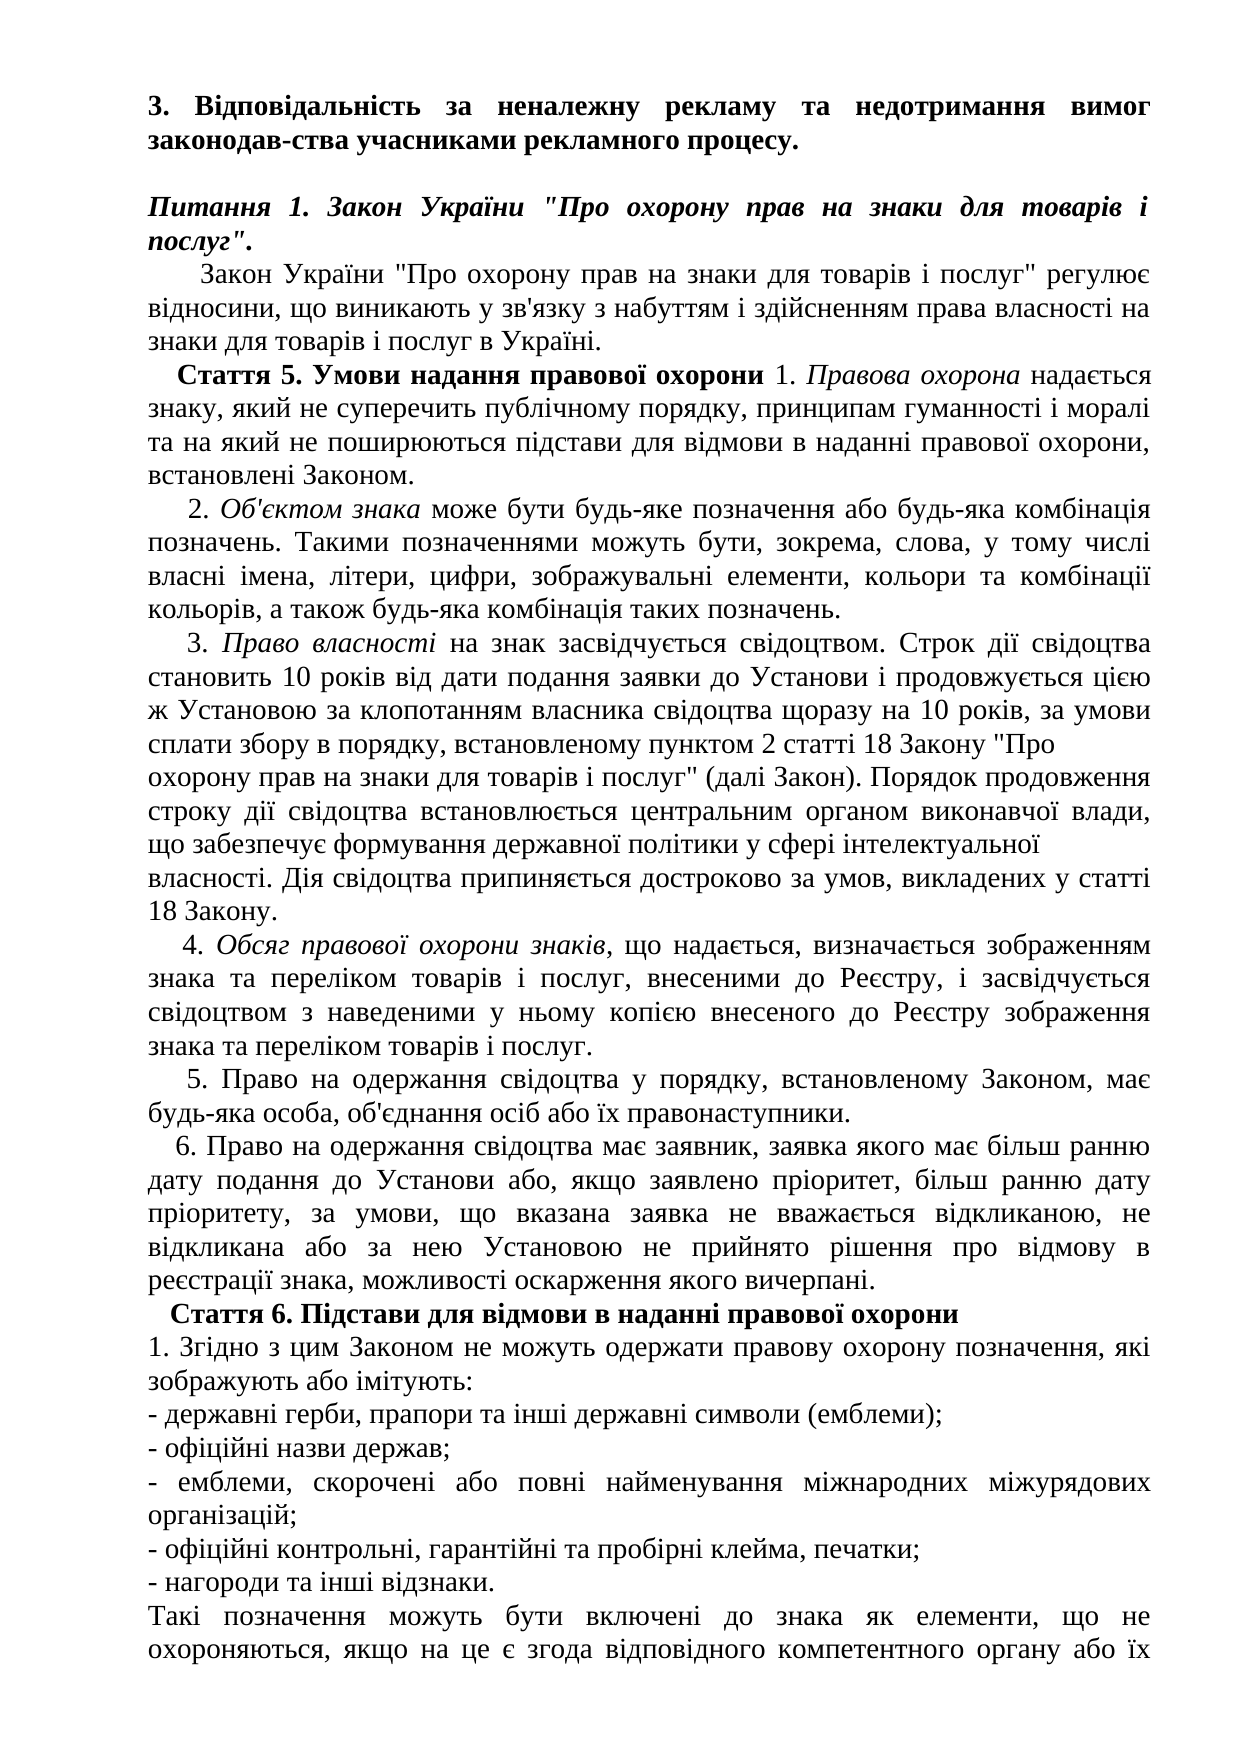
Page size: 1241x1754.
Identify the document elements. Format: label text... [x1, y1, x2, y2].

text - державні герби, прапори та інші державні символи (емблеми); [148, 1397, 1152, 1430]
text 6. Право на одержання свідоцтва має заявник, заявка якого має більш ранню дату подання до Установи або, якщо заявлено пріоритет, більш ранню дату пріоритету, за умови, що вказана заявка не вважається відкликаною, не відкликана або за нею Установою не прийнято рішення про відмову в реєстрації знака, можливості оскарження якого вичерпані. [148, 1128, 1152, 1296]
text 2. Об'єктом знака може бути будь-яке позначення або будь-яка комбінація позначень. Такими позначеннями можуть бути, зокрема, слова, у тому числі власні імена, літери, цифри, зображувальні елементи, кольори та комбінації кольорів, а також будь-яка комбінація таких позначень. [148, 491, 1152, 625]
text 4. Обсяг правової охорони знаків, що надається, визначається зображенням знака та переліком товарів і послуг, внесеними до Реєстру, і засвідчується свідоцтвом з наведеними у ньому копією внесеного до Реєстру зображення знака та переліком товарів і послуг. [148, 927, 1152, 1061]
text Питання 1. Закон України "Про охорону прав на знаки для товарів і послуг". [148, 189, 1152, 256]
text власності. Дія свідоцтва припиняється достроково за умов, викладених у статті 18 Закону. [148, 860, 1152, 927]
text 1. Згідно з цим Законом не можуть одержати правову охорону позначення, які зображують або імітують: [148, 1329, 1152, 1397]
text - офіційні назви держав; [148, 1430, 1152, 1464]
text 3. Відповідальність за неналежну рекламу та недотримання вимог законодав-ства учасниками рекламного процесу. [148, 88, 1152, 156]
text - емблеми, скорочені або повні найменування міжнародних міжурядових організацій; [148, 1464, 1152, 1531]
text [148, 1598, 1152, 1665]
text 3. Право власності на знак засвідчується свідоцтвом. Строк дії свідоцтва становить 10 років від дати подання заявки до Установи і продовжується цією ж Установою за клопотанням власника свідоцтва щоразу на 10 років, за умови сплати збору в порядку, встановленому пунктом 2 статті 18 Закону "Про [148, 625, 1152, 759]
text - офіційні контрольні, гарантійні та пробірні клейма, печатки; [148, 1531, 1152, 1564]
text 5. Право на одержання свідоцтва у порядку, встановленому Законом, має будь-яка особа, об'єднання осіб або їх правонаступники. [148, 1061, 1152, 1128]
text Закон України "Про охорону прав на знаки для товарів і послуг" регулює відносини, що виникають у зв'язку з набуттям і здійсненням права власності на знаки для товарів і послуг в Україні. [148, 256, 1152, 357]
text - нагороди та інші відзнаки. [148, 1564, 1152, 1598]
text Стаття 6. Підстави для відмови в наданні правової охорони [148, 1296, 1152, 1329]
text охорону прав на знаки для товарів і послуг" (далі Закон). Порядок продовження строку дії свідоцтва встановлюється центральним органом виконавчої влади, що забезпечує формування державної політики у сфері інтелектуальної [148, 759, 1152, 860]
text Стаття 5. Умови надання правової охорони 1. Правова охорона надається знаку, який не суперечить публічному порядку, принципам гуманності і моралі та на який не поширюються підстави для відмови в наданні правової охорони, встановлені Законом. [148, 357, 1152, 491]
